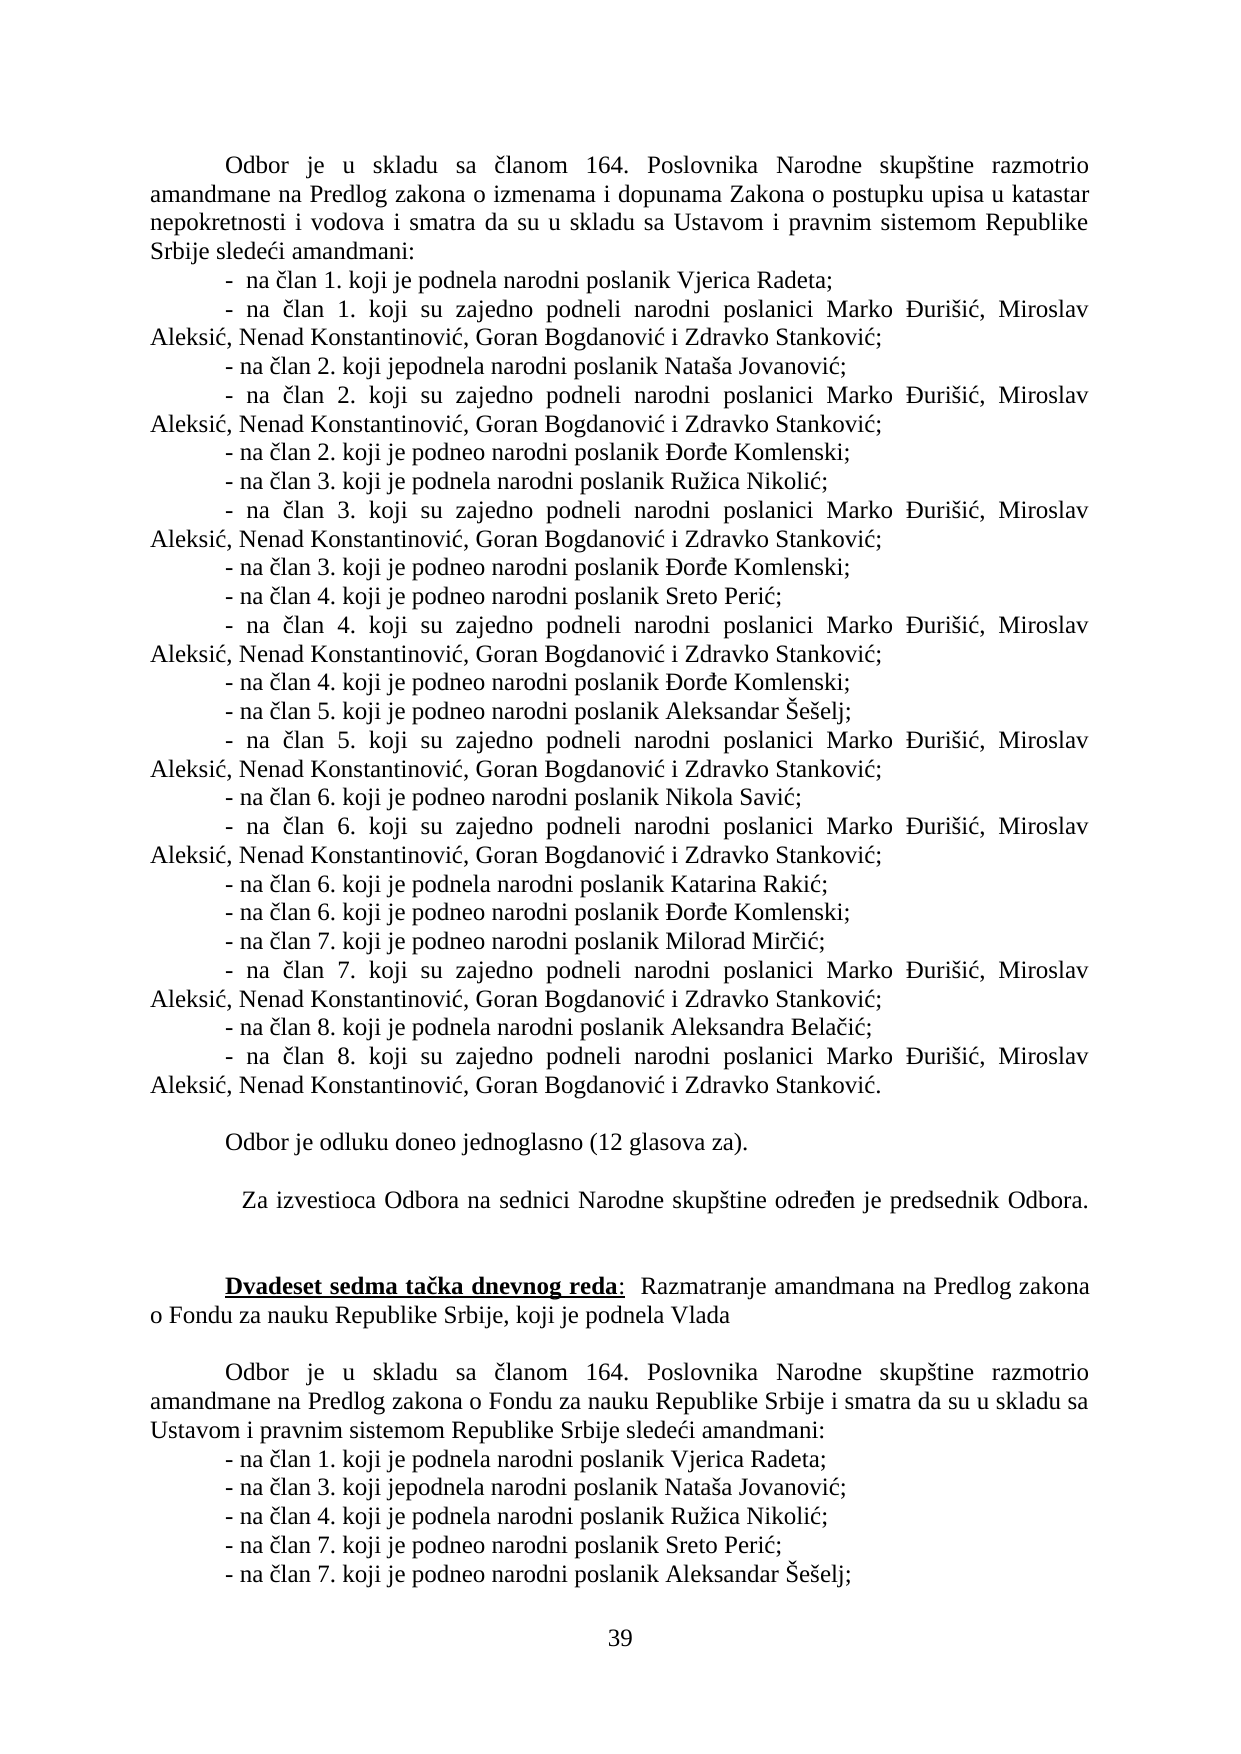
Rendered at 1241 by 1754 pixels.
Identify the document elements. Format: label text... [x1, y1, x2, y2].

text - na član 3. koji jepodnela narodni poslanik Nataša Jovanović; [150, 1472, 1090, 1501]
text - na član 2. koji je podneo narodni poslanik Đorđe Komlenski; [150, 437, 1090, 466]
text Odbor je u skladu sa članom 164. Poslovnika Narodne skupštine razmotrio amandmane na Predlog zakona o izmenama i dopunama Zakona o postupku upisa u katastar nepokretnosti i vodova i smatra da su u skladu sa Ustavom i pravnim sistemom Republike Srbije sledeći amandmani: [150, 150, 1090, 265]
text - na član 3. koji je podnela narodni poslanik Ružica Nikolić; [150, 466, 1090, 495]
text - na član 2. koji su zajedno podneli narodni poslanici Marko Đurišić, Miroslav Aleksić, Nenad Konstantinović, Goran Bogdanović i Zdravko Stanković; [150, 380, 1090, 437]
text - na član 4. koji je podneo narodni poslanik Đorđe Komlenski; [150, 667, 1090, 696]
text - na član 7. koji su zajedno podneli narodni poslanici Marko Đurišić, Miroslav Aleksić, Nenad Konstantinović, Goran Bogdanović i Zdravko Stanković; [150, 955, 1090, 1012]
text - na član 3. koji je podneo narodni poslanik Đorđe Komlenski; [150, 552, 1090, 581]
text - na član 3. koji su zajedno podneli narodni poslanici Marko Đurišić, Miroslav Aleksić, Nenad Konstantinović, Goran Bogdanović i Zdravko Stanković; [150, 495, 1090, 552]
text - na član 6. koji je podnela narodni poslanik Katarina Rakić; [150, 869, 1090, 897]
text - na član 8. koji su zajedno podneli narodni poslanici Marko Đurišić, Miroslav Aleksić, Nenad Konstantinović, Goran Bogdanović i Zdravko Stanković. [150, 1041, 1090, 1099]
text - na član 4. koji su zajedno podneli narodni poslanici Marko Đurišić, Miroslav Aleksić, Nenad Konstantinović, Goran Bogdanović i Zdravko Stanković; [150, 610, 1090, 667]
text Odbor je odluku doneo jednoglasno (12 glasova za). [150, 1127, 1090, 1156]
text - na član 4. koji je podneo narodni poslanik Sreto Perić; [150, 581, 1090, 610]
text - na član 8. koji je podnela narodni poslanik Aleksandra Belačić; [150, 1012, 1090, 1041]
text - na član 5. koji je podneo narodni poslanik Aleksandar Šešelj; [150, 696, 1090, 725]
text - na član 7. koji je podneo narodni poslanik Aleksandar Šešelj; [150, 1559, 1090, 1587]
text Za izvestioca Odbora na sednici Narodne skupštine određen je predsednik Odbora. [150, 1185, 1090, 1242]
text - na član 6. koji je podneo narodni poslanik Nikola Savić; [150, 782, 1090, 811]
text Dvadeset sedma tačka dnevnog reda: Razmatranje amandmana na Predlog zakona o Fondu za nauku Republike Srbije, koji je podnela Vlada [150, 1271, 1090, 1329]
text - na član 2. koji jepodnela narodni poslanik Nataša Jovanović; [150, 351, 1090, 380]
text Odbor je u skladu sa članom 164. Poslovnika Narodne skupštine razmotrio amandmane na Predlog zakona o Fondu za nauku Republike Srbije i smatra da su u skladu sa Ustavom i pravnim sistemom Republike Srbije sledeći amandmani: [150, 1357, 1090, 1444]
text - na član 1. koji je podnela narodni poslanik Vjerica Radeta; [150, 265, 1090, 294]
text - na član 5. koji su zajedno podneli narodni poslanici Marko Đurišić, Miroslav Aleksić, Nenad Konstantinović, Goran Bogdanović i Zdravko Stanković; [150, 725, 1090, 782]
text - na član 1. koji su zajedno podneli narodni poslanici Marko Đurišić, Miroslav Aleksić, Nenad Konstantinović, Goran Bogdanović i Zdravko Stanković; [150, 294, 1090, 351]
text - na član 4. koji je podnela narodni poslanik Ružica Nikolić; [150, 1501, 1090, 1530]
text - na član 6. koji su zajedno podneli narodni poslanici Marko Đurišić, Miroslav Aleksić, Nenad Konstantinović, Goran Bogdanović i Zdravko Stanković; [150, 811, 1090, 869]
text - na član 1. koji je podnela narodni poslanik Vjerica Radeta; [150, 1444, 1090, 1472]
text - na član 6. koji je podneo narodni poslanik Đorđe Komlenski; [150, 897, 1090, 926]
text - na član 7. koji je podneo narodni poslanik Milorad Mirčić; [150, 926, 1090, 955]
text - na član 7. koji je podneo narodni poslanik Sreto Perić; [150, 1530, 1090, 1559]
